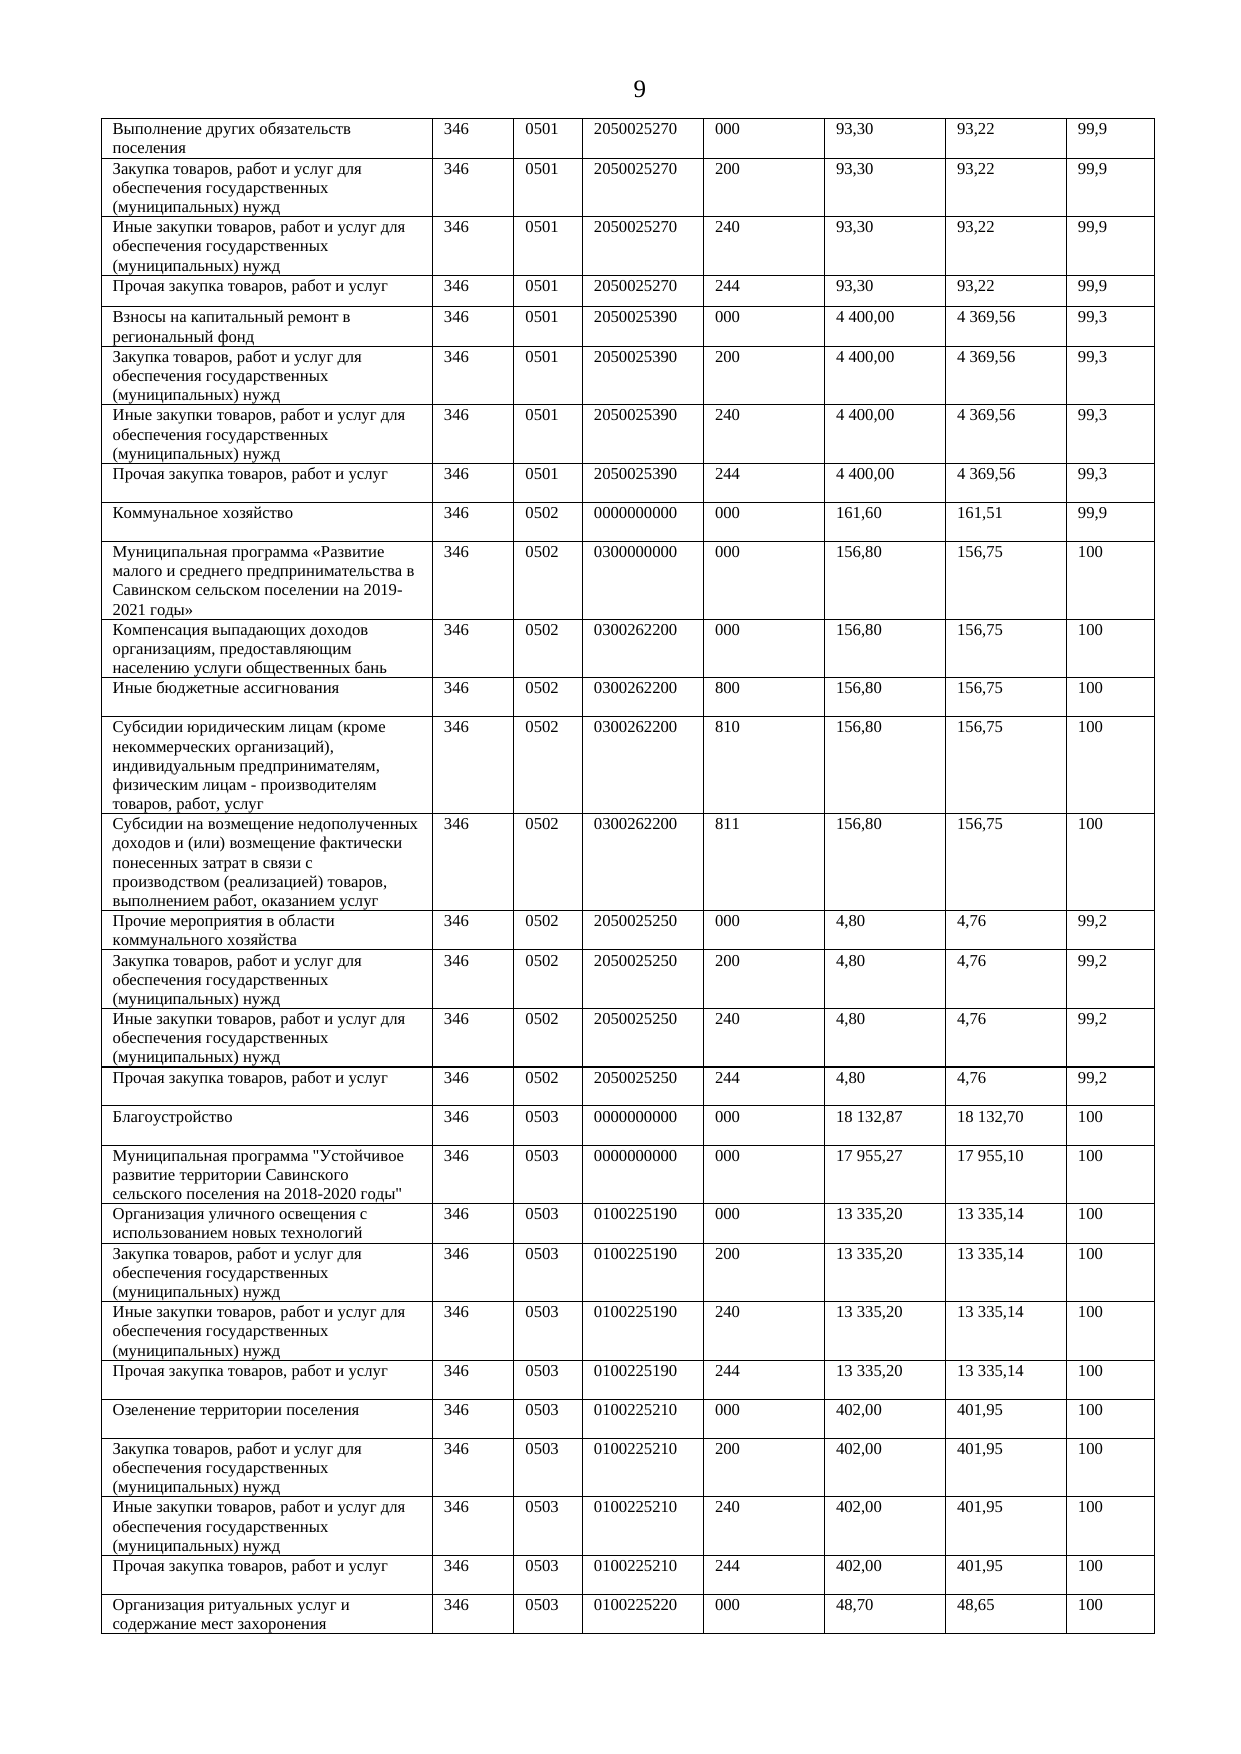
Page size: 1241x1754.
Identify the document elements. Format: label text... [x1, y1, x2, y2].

table_cell 93,30 [825, 276, 945, 306]
table_cell 100 [1067, 678, 1154, 716]
table_cell 4 369,56 [946, 347, 1066, 404]
table_cell 2050025390 [583, 405, 703, 463]
table_cell 0502 [514, 1068, 582, 1105]
table_cell 4,80 [825, 950, 945, 1008]
table_cell 244 [704, 276, 824, 306]
table_cell 99,3 [1067, 464, 1154, 502]
table_cell Коммунальное хозяйство [102, 503, 432, 541]
table_cell 99,2 [1067, 1068, 1154, 1105]
table_cell 000 [704, 1204, 824, 1242]
table_cell 2050025250 [583, 911, 703, 949]
table_cell 100 [1067, 1556, 1154, 1594]
table_cell 000 [704, 1400, 824, 1438]
table_cell 100 [1067, 1146, 1154, 1203]
table_cell 0501 [514, 307, 582, 346]
table_cell Закупка товаров, работ и услуг для обеспечения государственных (муниципальных) нужд [102, 347, 432, 404]
table_cell Муниципальная программа «Развитие малого и среднего предпринимательства в Савинском сельском поселении на 2019-2021 годы» [102, 542, 432, 618]
table_cell 2050025390 [583, 307, 703, 346]
table_cell 0300262200 [583, 717, 703, 813]
table_cell Организация ритуальных услуг и содержание мест захоронения [102, 1595, 432, 1633]
table_cell 99,9 [1067, 503, 1154, 541]
table_cell 4 400,00 [825, 464, 945, 502]
table_cell Иные закупки товаров, работ и услуг для обеспечения государственных (муниципальных) нужд [102, 217, 432, 274]
table_cell 93,30 [825, 217, 945, 274]
table_cell 2050025250 [583, 1068, 703, 1105]
table_cell 0501 [514, 119, 582, 157]
table_cell 2050025250 [583, 950, 703, 1008]
table_cell 244 [704, 464, 824, 502]
table_cell Муниципальная программа "Устойчивое развитие территории Савинского сельского поселения на 2018-2020 годы" [102, 1146, 432, 1203]
table_cell 93,22 [946, 159, 1066, 216]
table_cell 0100225190 [583, 1361, 703, 1398]
table_cell Озеленение территории поселения [102, 1400, 432, 1438]
table_cell 4,76 [946, 950, 1066, 1008]
table_cell Прочая закупка товаров, работ и услуг [102, 1361, 432, 1398]
table_cell 4,76 [946, 1009, 1066, 1066]
table_cell 000 [704, 542, 824, 618]
table_cell 93,30 [825, 159, 945, 216]
table_cell Прочая закупка товаров, работ и услуг [102, 1556, 432, 1594]
table_cell 0300262200 [583, 678, 703, 716]
table_cell 200 [704, 347, 824, 404]
table_cell Иные бюджетные ассигнования [102, 678, 432, 716]
table_cell 346 [433, 717, 513, 813]
table_cell Взносы на капитальный ремонт в региональный фонд [102, 307, 432, 346]
table_cell 161,60 [825, 503, 945, 541]
table_cell 0300000000 [583, 542, 703, 618]
table_cell 346 [433, 1106, 513, 1144]
table_cell 13 335,14 [946, 1361, 1066, 1398]
table_cell 0502 [514, 911, 582, 949]
table_cell Субсидии юридическим лицам (кроме некоммерческих организаций), индивидуальным предпринимателям, физическим лицам - производителям товаров, работ, услуг [102, 717, 432, 813]
table_cell Прочая закупка товаров, работ и услуг [102, 276, 432, 306]
table_cell 346 [433, 1009, 513, 1066]
table_cell 346 [433, 307, 513, 346]
table_cell 0000000000 [583, 1106, 703, 1144]
table_cell 0100225190 [583, 1204, 703, 1242]
table_cell 200 [704, 1244, 824, 1301]
table_cell 810 [704, 717, 824, 813]
table_cell 244 [704, 1068, 824, 1105]
table_cell 000 [704, 1595, 824, 1633]
table_cell 100 [1067, 1106, 1154, 1144]
table_cell 13 335,14 [946, 1302, 1066, 1359]
table_cell 244 [704, 1556, 824, 1594]
table_cell 17 955,10 [946, 1146, 1066, 1203]
table_cell 2050025270 [583, 276, 703, 306]
table_cell 0503 [514, 1302, 582, 1359]
table_cell 4 369,56 [946, 405, 1066, 463]
table_cell 346 [433, 620, 513, 677]
table_cell 346 [433, 950, 513, 1008]
table_cell 93,22 [946, 119, 1066, 157]
table_cell Иные закупки товаров, работ и услуг для обеспечения государственных (муниципальных) нужд [102, 1497, 432, 1555]
table_cell Иные закупки товаров, работ и услуг для обеспечения государственных (муниципальных) нужд [102, 1009, 432, 1066]
table_cell 0503 [514, 1106, 582, 1144]
table_cell 2050025390 [583, 464, 703, 502]
table_cell 18 132,87 [825, 1106, 945, 1144]
table_cell 156,75 [946, 717, 1066, 813]
table_cell 401,95 [946, 1439, 1066, 1496]
table_cell 4 400,00 [825, 405, 945, 463]
table_cell 0501 [514, 347, 582, 404]
table_cell 0501 [514, 159, 582, 216]
table_cell 100 [1067, 620, 1154, 677]
table_cell 100 [1067, 1361, 1154, 1398]
table_cell 0503 [514, 1595, 582, 1633]
table_cell 346 [433, 1497, 513, 1555]
table_cell 2050025250 [583, 1009, 703, 1066]
table_cell 99,9 [1067, 217, 1154, 274]
table_cell 0100225190 [583, 1302, 703, 1359]
table_cell 99,9 [1067, 119, 1154, 157]
table_cell 244 [704, 1361, 824, 1398]
table_cell 0503 [514, 1439, 582, 1496]
table_cell 2050025270 [583, 217, 703, 274]
table_cell 0100225210 [583, 1439, 703, 1496]
table_cell 346 [433, 1595, 513, 1633]
table_cell 346 [433, 464, 513, 502]
table_cell 2050025270 [583, 159, 703, 216]
table_cell 100 [1067, 1439, 1154, 1496]
table_cell 100 [1067, 1400, 1154, 1438]
table_cell Субсидии на возмещение недополученных доходов и (или) возмещение фактически понесенных затрат в связи с производством (реализацией) товаров, выполнением работ, оказанием услуг [102, 814, 432, 910]
table_cell Прочая закупка товаров, работ и услуг [102, 1068, 432, 1105]
table_cell 0502 [514, 678, 582, 716]
table_cell Организация уличного освещения с использованием новых технологий [102, 1204, 432, 1242]
table_cell 2050025390 [583, 347, 703, 404]
table_cell 000 [704, 1106, 824, 1144]
table_cell 0000000000 [583, 503, 703, 541]
table_cell 156,80 [825, 620, 945, 677]
table_cell 346 [433, 1439, 513, 1496]
table_cell 48,65 [946, 1595, 1066, 1633]
table_cell 99,2 [1067, 911, 1154, 949]
table_cell 346 [433, 1361, 513, 1398]
table_cell 240 [704, 1497, 824, 1555]
table_cell 346 [433, 1400, 513, 1438]
table_cell 240 [704, 1009, 824, 1066]
table_cell 13 335,14 [946, 1244, 1066, 1301]
table_cell 0503 [514, 1361, 582, 1398]
table_cell 0502 [514, 717, 582, 813]
table_cell 240 [704, 1302, 824, 1359]
table_cell 13 335,20 [825, 1302, 945, 1359]
table_cell 000 [704, 307, 824, 346]
table_cell 346 [433, 542, 513, 618]
table_cell 13 335,20 [825, 1244, 945, 1301]
table_cell 4,76 [946, 911, 1066, 949]
table_cell 48,70 [825, 1595, 945, 1633]
table_cell 0503 [514, 1497, 582, 1555]
table_cell 000 [704, 1146, 824, 1203]
table_cell 99,3 [1067, 307, 1154, 346]
table_cell Иные закупки товаров, работ и услуг для обеспечения государственных (муниципальных) нужд [102, 1302, 432, 1359]
table_cell 156,80 [825, 814, 945, 910]
table_cell 100 [1067, 717, 1154, 813]
table_cell 402,00 [825, 1497, 945, 1555]
table_cell 200 [704, 159, 824, 216]
table_cell 93,22 [946, 276, 1066, 306]
table_cell 346 [433, 347, 513, 404]
table_cell Закупка товаров, работ и услуг для обеспечения государственных (муниципальных) нужд [102, 1439, 432, 1496]
table_cell 156,75 [946, 542, 1066, 618]
table_cell 0100225210 [583, 1400, 703, 1438]
table_cell 4,80 [825, 1068, 945, 1105]
table_cell 346 [433, 276, 513, 306]
table_cell 200 [704, 1439, 824, 1496]
table_cell 99,9 [1067, 276, 1154, 306]
table_cell 240 [704, 405, 824, 463]
table_cell Иные закупки товаров, работ и услуг для обеспечения государственных (муниципальных) нужд [102, 405, 432, 463]
table_cell Закупка товаров, работ и услуг для обеспечения государственных (муниципальных) нужд [102, 1244, 432, 1301]
table_cell 346 [433, 1146, 513, 1203]
table_cell 156,80 [825, 678, 945, 716]
table_cell 0503 [514, 1204, 582, 1242]
table_cell 4 400,00 [825, 307, 945, 346]
table_cell 346 [433, 1302, 513, 1359]
table_cell 402,00 [825, 1439, 945, 1496]
table_cell 346 [433, 1204, 513, 1242]
table_cell 401,95 [946, 1497, 1066, 1555]
table_cell 156,75 [946, 814, 1066, 910]
table_cell 401,95 [946, 1556, 1066, 1594]
table_cell 000 [704, 911, 824, 949]
table_cell 0300262200 [583, 620, 703, 677]
table_cell 346 [433, 678, 513, 716]
table_cell 161,51 [946, 503, 1066, 541]
table_cell 200 [704, 950, 824, 1008]
table_cell 401,95 [946, 1400, 1066, 1438]
table_cell 0502 [514, 950, 582, 1008]
table_cell 99,2 [1067, 1009, 1154, 1066]
table_cell 0501 [514, 276, 582, 306]
table_cell 93,22 [946, 217, 1066, 274]
table_cell 4,80 [825, 911, 945, 949]
table_cell 346 [433, 911, 513, 949]
table_cell 000 [704, 503, 824, 541]
table_cell 100 [1067, 1302, 1154, 1359]
table_cell 0502 [514, 620, 582, 677]
table_cell 17 955,27 [825, 1146, 945, 1203]
table_cell 346 [433, 1244, 513, 1301]
table_cell 0100225210 [583, 1497, 703, 1555]
table_cell 402,00 [825, 1400, 945, 1438]
table_cell 0503 [514, 1244, 582, 1301]
table_cell 156,75 [946, 678, 1066, 716]
table_cell 000 [704, 119, 824, 157]
table_cell 156,75 [946, 620, 1066, 677]
table_cell 0501 [514, 405, 582, 463]
table_cell Закупка товаров, работ и услуг для обеспечения государственных (муниципальных) нужд [102, 950, 432, 1008]
table_cell 0503 [514, 1400, 582, 1438]
table_cell 156,80 [825, 717, 945, 813]
table_cell 99,3 [1067, 347, 1154, 404]
table_cell 4,76 [946, 1068, 1066, 1105]
table_cell 0501 [514, 217, 582, 274]
table_cell Закупка товаров, работ и услуг для обеспечения государственных (муниципальных) нужд [102, 159, 432, 216]
table_cell 100 [1067, 1595, 1154, 1633]
table_cell 0502 [514, 542, 582, 618]
table_cell 346 [433, 1556, 513, 1594]
table_cell 100 [1067, 542, 1154, 618]
table_cell Компенсация выпадающих доходов организациям, предоставляющим населению услуги общественных бань [102, 620, 432, 677]
table_cell 0502 [514, 503, 582, 541]
table_cell 0100225210 [583, 1556, 703, 1594]
table_cell 4 369,56 [946, 464, 1066, 502]
table_cell 346 [433, 814, 513, 910]
table_cell 2050025270 [583, 119, 703, 157]
table_cell 100 [1067, 1497, 1154, 1555]
table_cell 346 [433, 1068, 513, 1105]
table_cell 0501 [514, 464, 582, 502]
table_cell 0100225190 [583, 1244, 703, 1301]
table_cell 0000000000 [583, 1146, 703, 1203]
table_cell 346 [433, 217, 513, 274]
table_cell Выполнение других обязательств поселения [102, 119, 432, 157]
table_cell 99,9 [1067, 159, 1154, 216]
table_cell 100 [1067, 814, 1154, 910]
table_cell 13 335,20 [825, 1361, 945, 1398]
table_cell 4 400,00 [825, 347, 945, 404]
table_cell 402,00 [825, 1556, 945, 1594]
table_cell Прочие мероприятия в области коммунального хозяйства [102, 911, 432, 949]
table_cell 346 [433, 503, 513, 541]
table_cell 156,80 [825, 542, 945, 618]
table_cell 0502 [514, 1009, 582, 1066]
table_cell Благоустройство [102, 1106, 432, 1144]
table_cell 0300262200 [583, 814, 703, 910]
table_cell 4 369,56 [946, 307, 1066, 346]
table_cell 0502 [514, 814, 582, 910]
table_cell 100 [1067, 1204, 1154, 1242]
table_cell 346 [433, 405, 513, 463]
table_cell 18 132,70 [946, 1106, 1066, 1144]
table_cell 811 [704, 814, 824, 910]
table_cell 0503 [514, 1556, 582, 1594]
table_cell 0100225220 [583, 1595, 703, 1633]
table_cell 346 [433, 159, 513, 216]
table_cell 13 335,20 [825, 1204, 945, 1242]
table_cell 346 [433, 119, 513, 157]
table_cell 93,30 [825, 119, 945, 157]
table_cell 99,2 [1067, 950, 1154, 1008]
table_cell Прочая закупка товаров, работ и услуг [102, 464, 432, 502]
table_cell 800 [704, 678, 824, 716]
table_cell 4,80 [825, 1009, 945, 1066]
table_cell 99,3 [1067, 405, 1154, 463]
table_cell 0503 [514, 1146, 582, 1203]
table_cell 100 [1067, 1244, 1154, 1301]
table_cell 000 [704, 620, 824, 677]
table_cell 13 335,14 [946, 1204, 1066, 1242]
table_cell 240 [704, 217, 824, 274]
